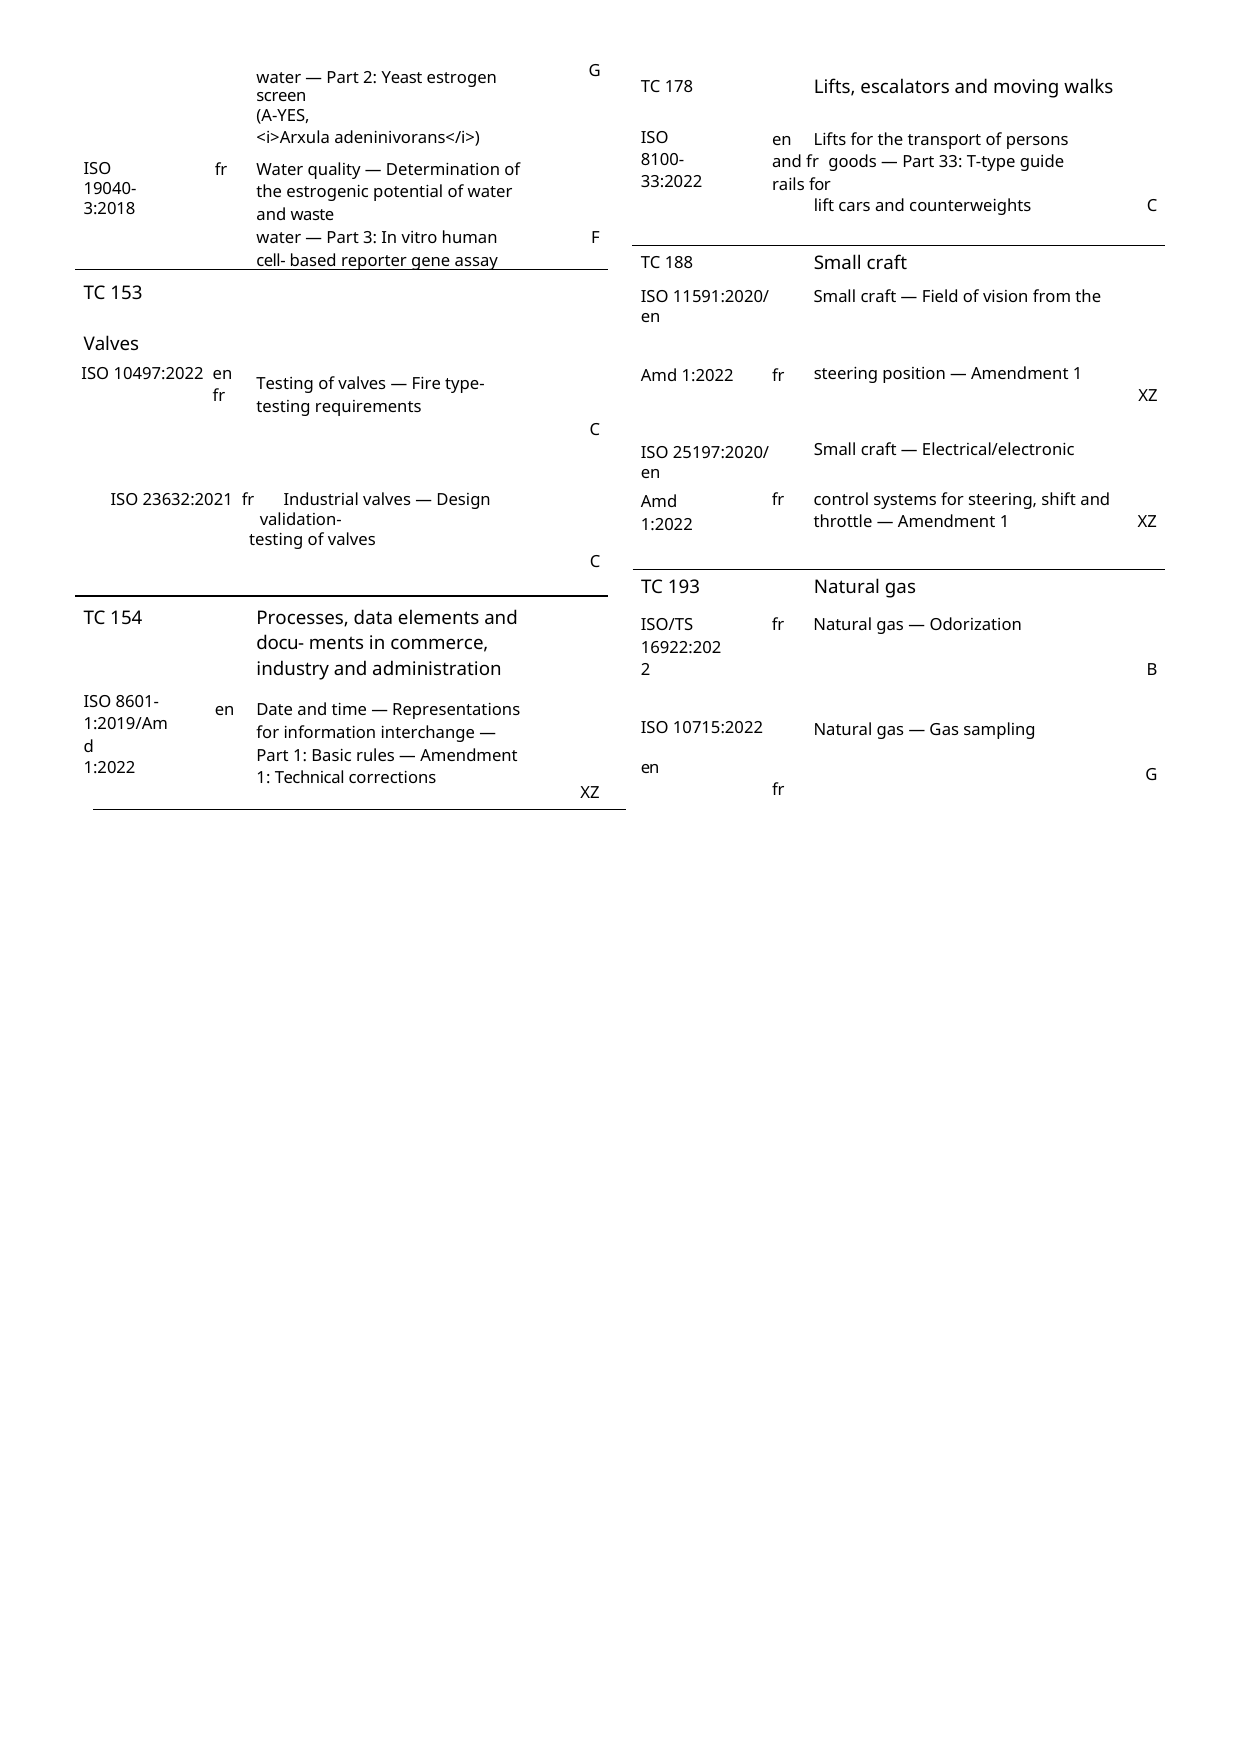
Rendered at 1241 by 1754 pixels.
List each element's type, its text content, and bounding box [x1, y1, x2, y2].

text lift cars and counterweights C [813, 195, 1178, 215]
text G TC 178 Lifts, escalators and moving walks [588, 69, 1178, 100]
text water — Part 3: In vitro human cell- based reporter gene assay [256, 225, 500, 271]
text XZ [795, 384, 1157, 407]
text TC 154 Processes, data elements and docu- ments in commerce, industry and administration [83, 604, 533, 681]
text water — Part 2: Yeast estrogen screen [256, 69, 516, 105]
text en Lifts for the transport of persons and fr goods — Part 33: T-type guide rails for [772, 127, 1078, 195]
text XZ fr [580, 778, 789, 803]
text F TC 188 Small craft [591, 225, 1166, 275]
text C [589, 549, 1178, 572]
text ISO 23632:2021 fr Industrial valves — Design validation- [79, 489, 522, 529]
text Natural gas — Gas sampling [813, 718, 1178, 741]
subtitle TC 193 Natural gas [75, 573, 1178, 599]
text ISO 8601- 1:2019/Amd [83, 689, 171, 757]
text fr Natural gas — Odorization [772, 613, 1178, 635]
text ISO 11591:2020/ en [641, 287, 789, 327]
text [214, 157, 531, 225]
text testing of valves [103, 529, 522, 549]
text 1:2022 [83, 757, 173, 777]
text en Date and time — Representations for information interchange — Part 1: Basic rules — Amendment 1: Technical corrections [214, 698, 523, 789]
text ISO 10497:2022 en [64, 364, 232, 384]
text ISO/TS 16922:2022 [641, 613, 723, 681]
text 8100-33:2022 [641, 147, 739, 192]
text steering position — Amendment 1 [813, 364, 1178, 384]
text Small craft — Field of vision from the [813, 287, 1178, 307]
text <i>Arxula adeninivorans</i>) [256, 126, 535, 148]
text C [589, 418, 789, 441]
text Small craft — Electrical/electronic [813, 439, 1178, 459]
text ISO 25197:2020/ en [641, 442, 789, 482]
text B [753, 658, 1157, 681]
text Amd 1:2022 [641, 489, 728, 535]
text G [794, 763, 1157, 786]
text 19040-3:2018 [83, 178, 182, 218]
text Amd 1:2022 fr [641, 364, 789, 387]
text fr [64, 384, 225, 407]
text ISO [83, 158, 182, 178]
text fr control systems for steering, shift and [772, 489, 1178, 509]
subtitle TC 153 Valves [83, 280, 309, 356]
text ISO [641, 127, 739, 147]
text Testing of valves — Fire type-testing requirements [256, 371, 511, 417]
text ISO 10715:2022 en [641, 718, 789, 778]
text (A-YES, [256, 105, 516, 125]
text throttle — Amendment 1 XZ [813, 509, 1178, 532]
